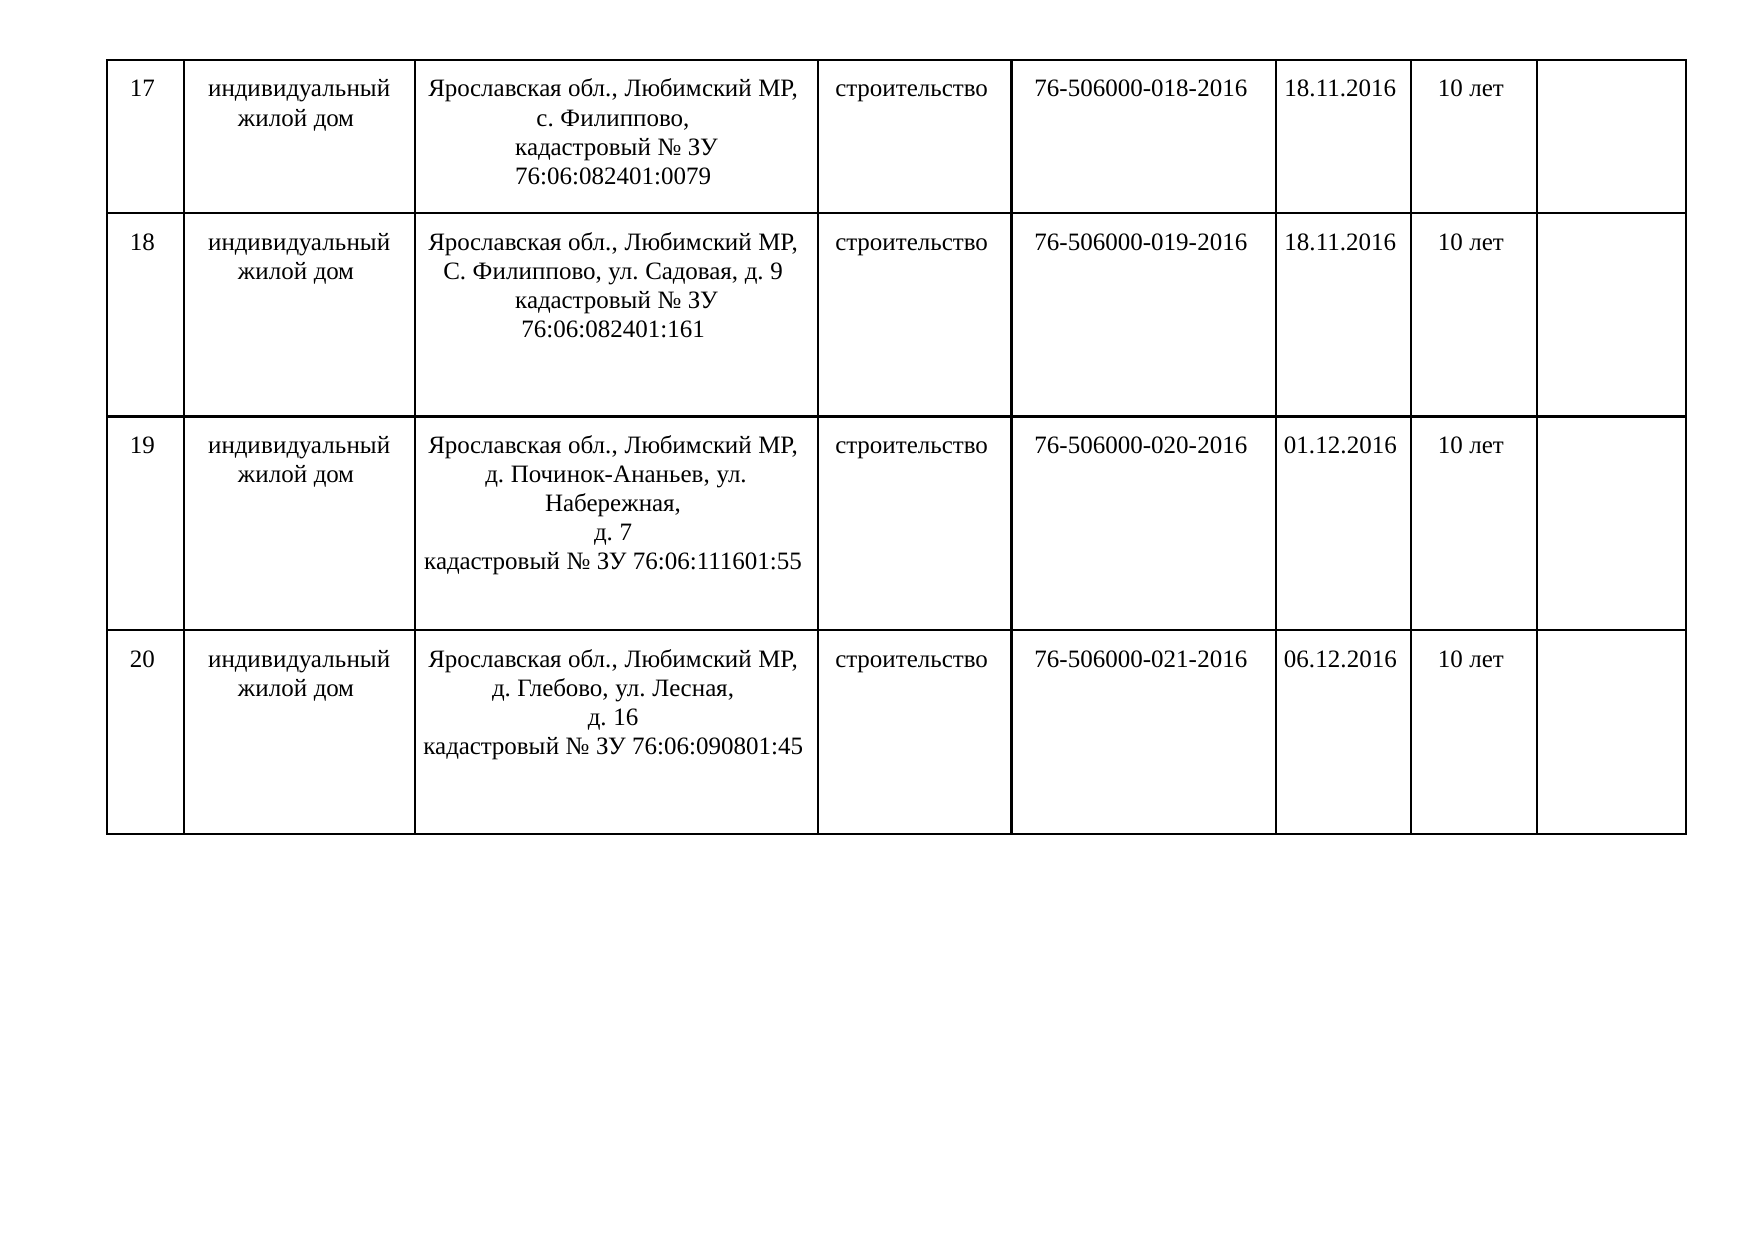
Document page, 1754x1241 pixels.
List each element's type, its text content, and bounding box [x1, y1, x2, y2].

table_cell [1538, 214, 1685, 415]
table_cell [1538, 61, 1685, 212]
table_cell 76-506000-021-2016 [1013, 631, 1275, 832]
table_cell 76-506000-019-2016 [1013, 214, 1275, 415]
table_cell 10 лет [1412, 214, 1536, 415]
table_cell [1538, 418, 1685, 629]
table_cell 76-506000-018-2016 [1013, 61, 1275, 212]
table_cell строительство [819, 214, 1010, 415]
table_cell 10 лет [1412, 631, 1536, 832]
table_cell 06.12.2016 [1277, 631, 1410, 832]
table_cell индивидуальный жилой дом [185, 61, 414, 212]
table_cell строительство [819, 61, 1010, 212]
table_cell 76-506000-020-2016 [1013, 418, 1275, 629]
table_cell строительство [819, 631, 1010, 832]
table_cell 18.11.2016 [1277, 61, 1410, 212]
table_cell Ярославская обл., Любимский МР, С. Филиппово, ул. Садовая, д. 9 кадастровый № ЗУ 76:06:082401:161 [416, 214, 817, 415]
table_cell 19 [108, 418, 183, 629]
table_cell 10 лет [1412, 418, 1536, 629]
table_cell 17 [108, 61, 183, 212]
table_cell [1538, 631, 1685, 832]
table_cell индивидуальный жилой дом [185, 214, 414, 415]
table_cell 20 [108, 631, 183, 832]
table_cell строительство [819, 418, 1010, 629]
table_cell Ярославская обл., Любимский МР, д. Глебово, ул. Лесная, д. 16 кадастровый № ЗУ 76:06:090801:45 [416, 631, 817, 832]
table_cell Ярославская обл., Любимский МР, с. Филиппово, кадастровый № ЗУ 76:06:082401:0079 [416, 61, 817, 212]
table_cell индивидуальный жилой дом [185, 418, 414, 629]
table_cell 01.12.2016 [1277, 418, 1410, 629]
table_cell 18 [108, 214, 183, 415]
table_cell Ярославская обл., Любимский МР, д. Починок-Ананьев, ул. Набережная, д. 7 кадастровый № ЗУ 76:06:111601:55 [416, 418, 817, 629]
table_cell 18.11.2016 [1277, 214, 1410, 415]
table_cell индивидуальный жилой дом [185, 631, 414, 832]
table_cell 10 лет [1412, 61, 1536, 212]
